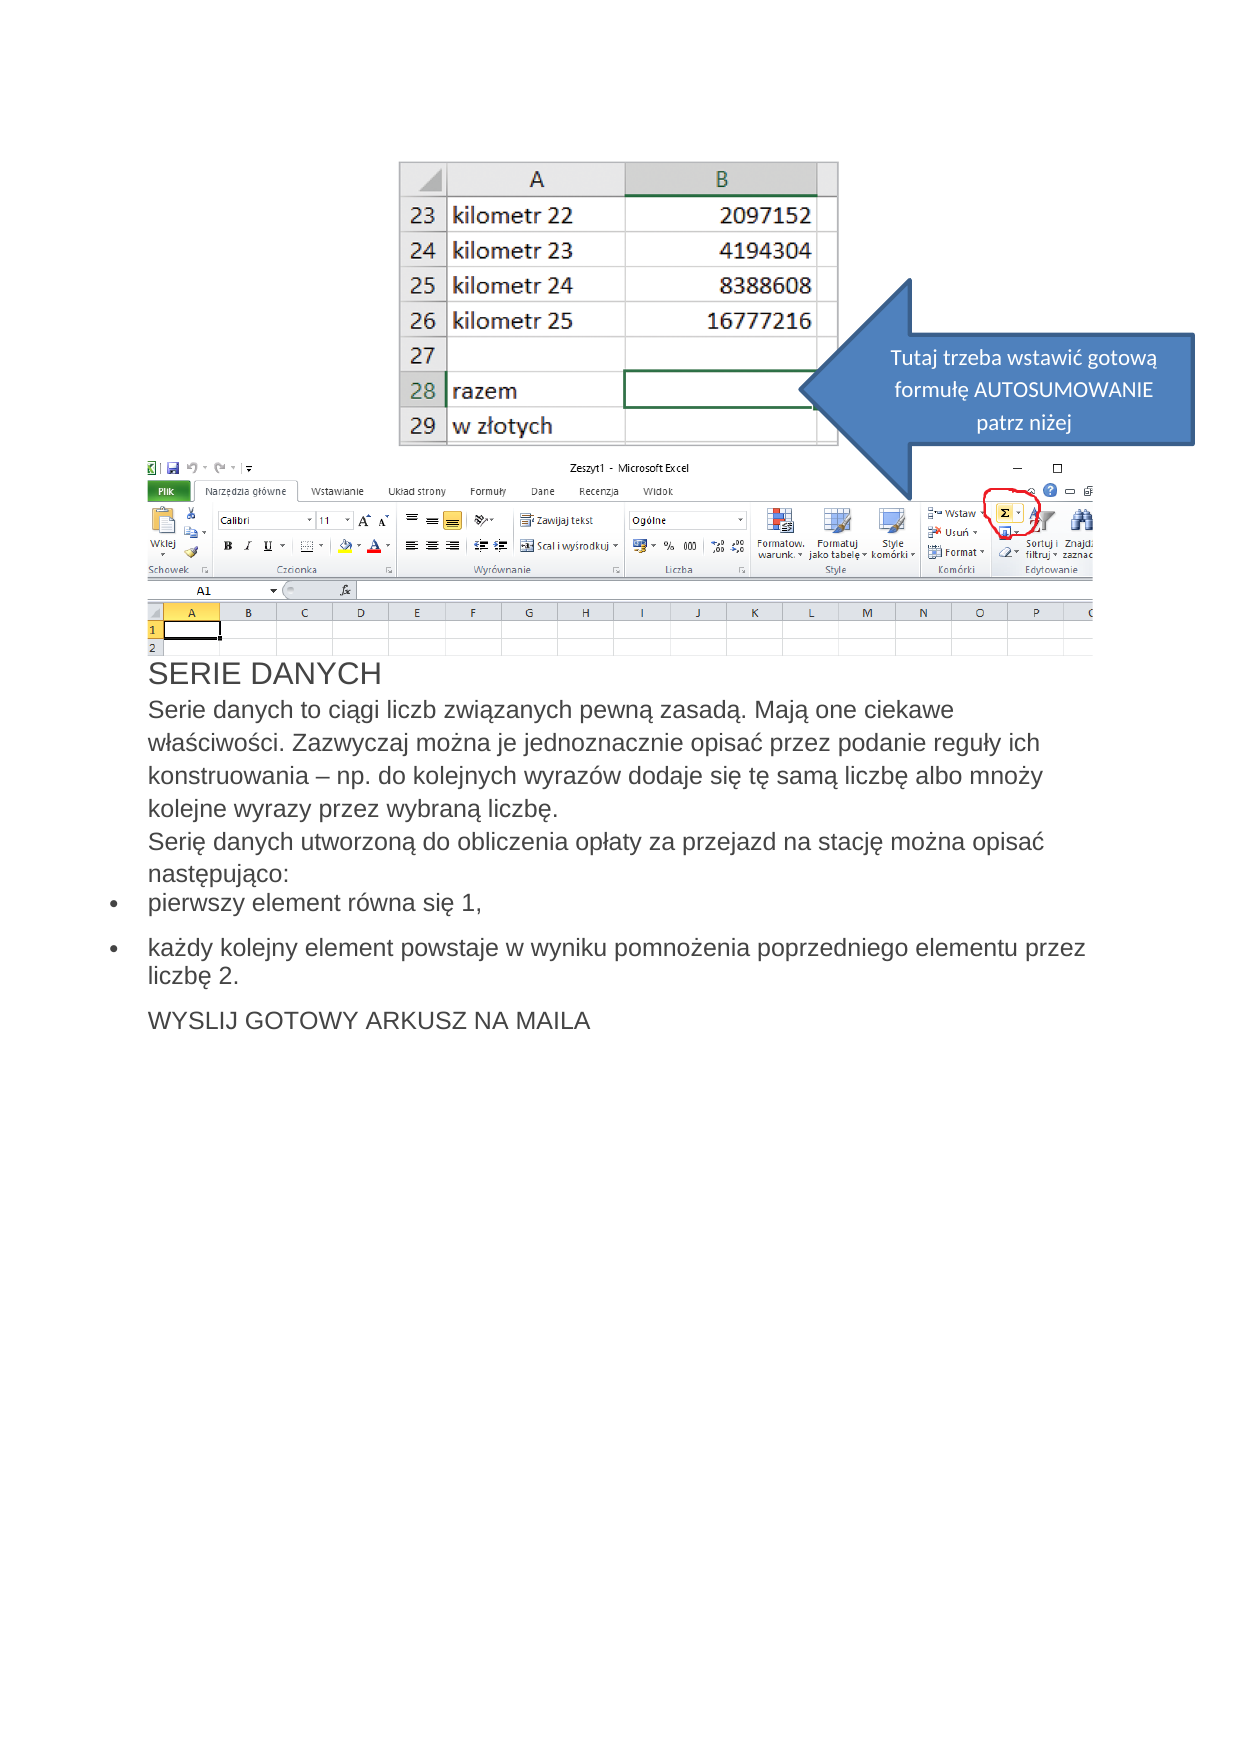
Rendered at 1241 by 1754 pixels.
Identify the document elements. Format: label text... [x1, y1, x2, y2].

text SERIE DANYCH [148, 656, 1093, 691]
text WYSLIJ GOTOWY ARKUSZ NA MAILA [148, 1006, 1093, 1034]
list pierwszy element równa się 1, [110, 888, 1093, 917]
list każdy kolejny element powstaje w wyniku pomnożenia poprzedniego elementu przez liczbę 2. [110, 933, 1093, 990]
text Serie danych to ciągi liczb związanych pewną zasadą. Mają one ciekawe właściwości. Zazwyczaj można je jednoznacznie opisać przez podanie reguły ich konstruowania – np. do kolejnych wyrazów dodaje się tę samą liczbę albo mnoży kolejne wyrazy przez wybraną liczbę. [148, 691, 1093, 823]
text Serię danych utworzoną do obliczenia opłaty za przejazd na stację można opisać następująco: [148, 823, 1093, 888]
picture [147, 147, 1093, 656]
